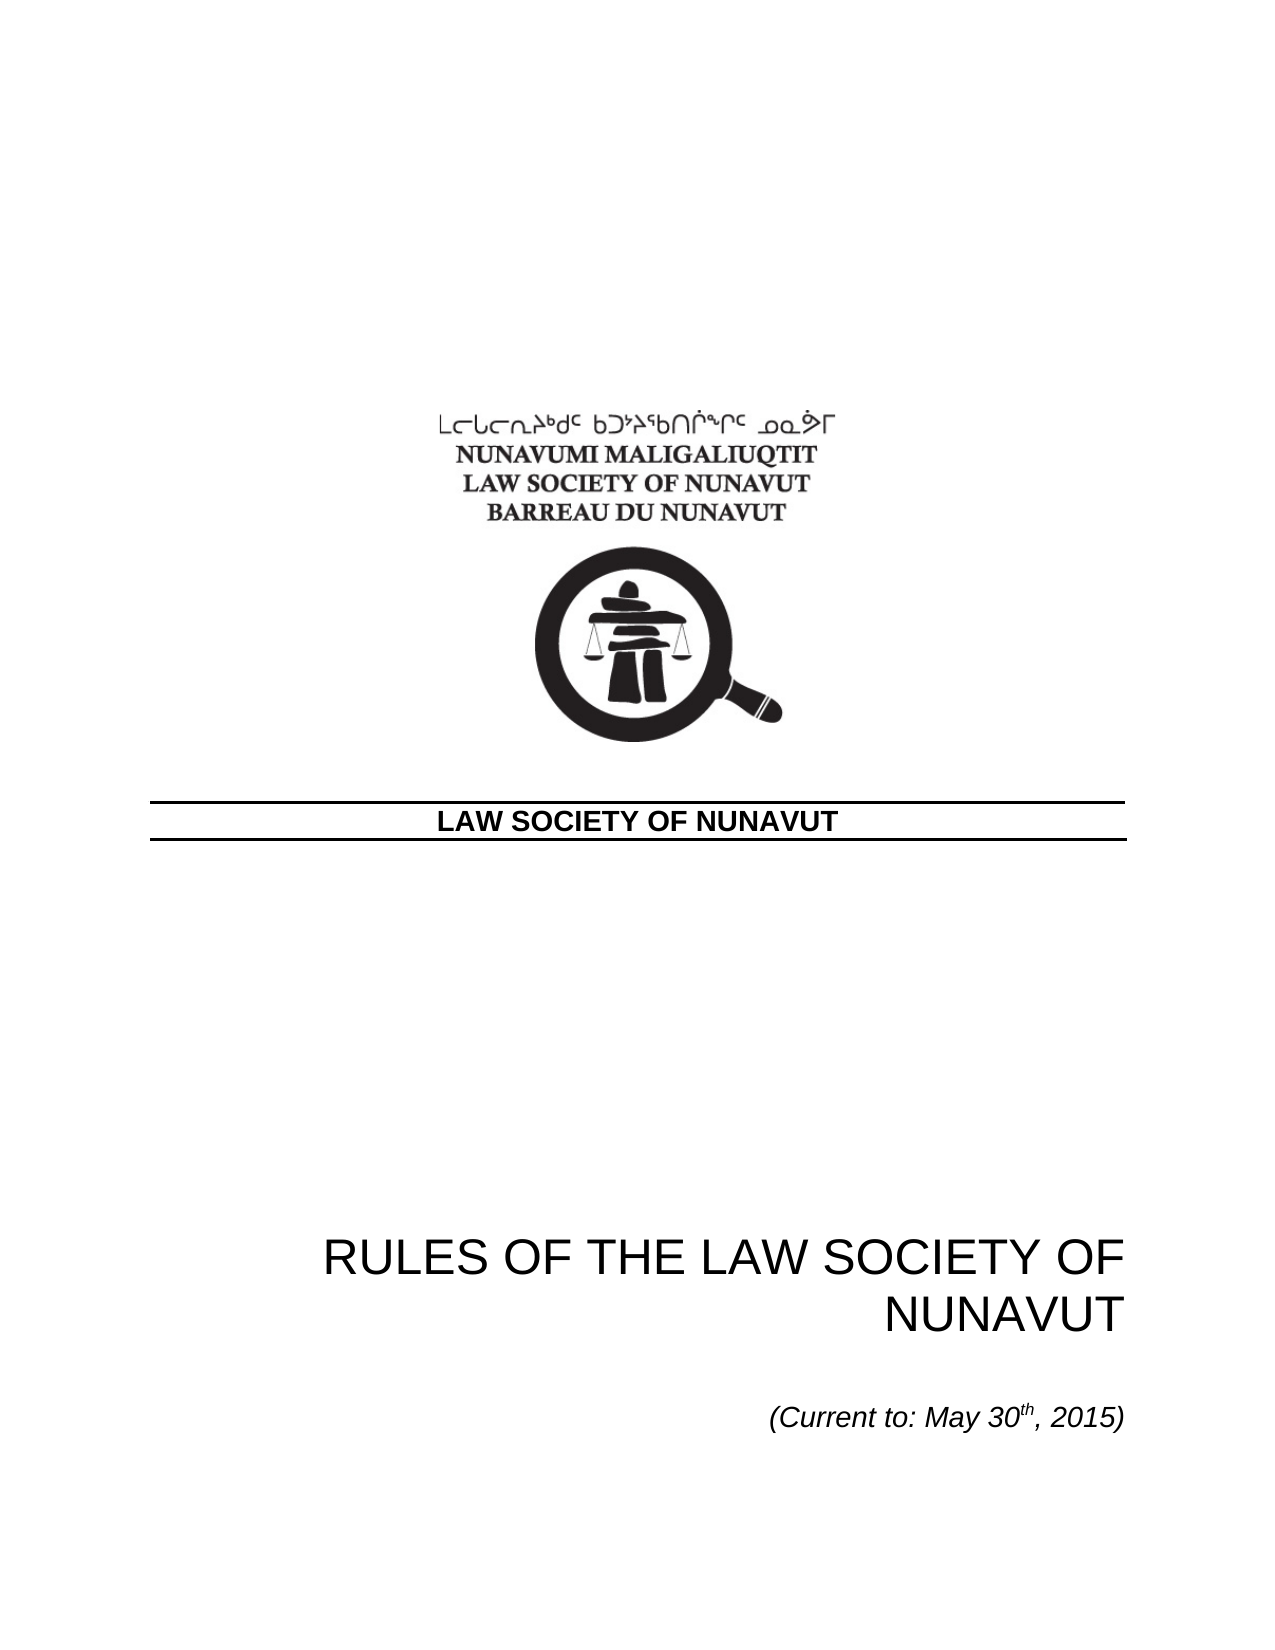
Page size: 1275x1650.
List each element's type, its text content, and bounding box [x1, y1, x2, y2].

text LAW SOCIETY OF NUNAVUT [150, 804, 1125, 838]
picture [439, 410, 836, 742]
text RULES of the LAW SOCIETY of [150, 1227, 1125, 1285]
text NUNAVUT [150, 1285, 1125, 1342]
text (Current to: May 30th, 2015) [150, 1400, 1125, 1433]
